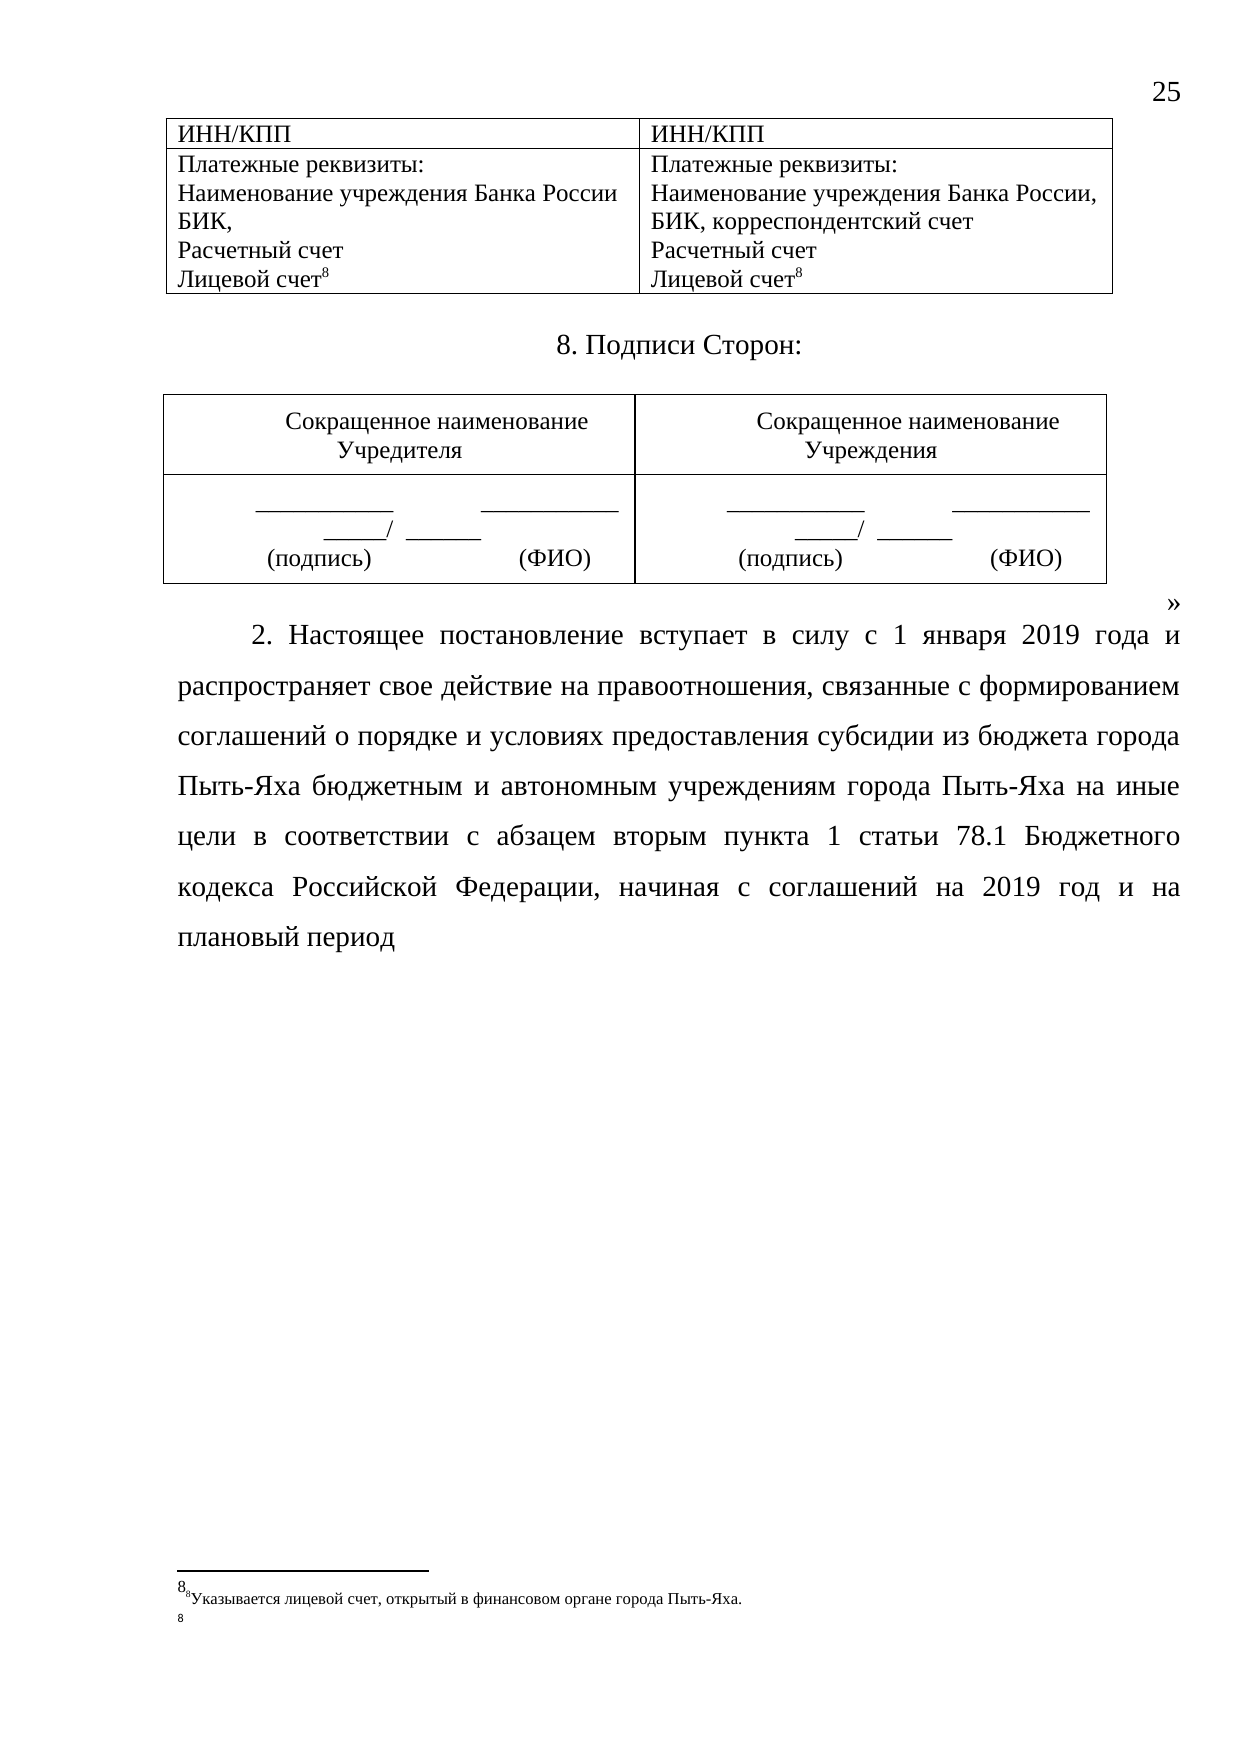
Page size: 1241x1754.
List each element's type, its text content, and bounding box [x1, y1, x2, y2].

text 8. Подписи Сторон: [177, 327, 1181, 361]
table_cell Платежные реквизиты: Наименование учреждения Банка России, БИК, корреспондентский счет Расчетный счет Лицевой счет8 [640, 149, 1112, 293]
table_cell ________________/ (подпись) [164, 475, 399, 583]
table_cell ________________/ (подпись) [636, 475, 871, 583]
table_header Сокращенное наименование Учредителя [164, 395, 634, 474]
table_header Сокращенное наименование Учреждения [636, 395, 1106, 474]
table_cell _________________ (ФИО) [871, 475, 1106, 583]
table_cell ИНН/КПП [167, 119, 639, 148]
text 2. Настоящее постановление вступает в силу с 1 января 2019 года и распространяет свое действие на правоотношения, связанные с формированием соглашений о порядке и условиях предоставления субсидии из бюджета города Пыть-Яха бюджетным и автономным учреждениям города Пыть-Яха на иные цели в соответствии с абзацем вторым пункта 1 статьи 78.1 Бюджетного кодекса Российской Федерации, начиная с соглашений на 2019 год и на плановый период [177, 617, 1181, 953]
table_cell _________________ (ФИО) [399, 475, 634, 583]
table_cell ИНН/КПП [640, 119, 1112, 148]
table_cell Платежные реквизиты: Наименование учреждения Банка России БИК, Расчетный счет Лицевой счет8 [167, 149, 639, 293]
text » [177, 584, 1181, 617]
